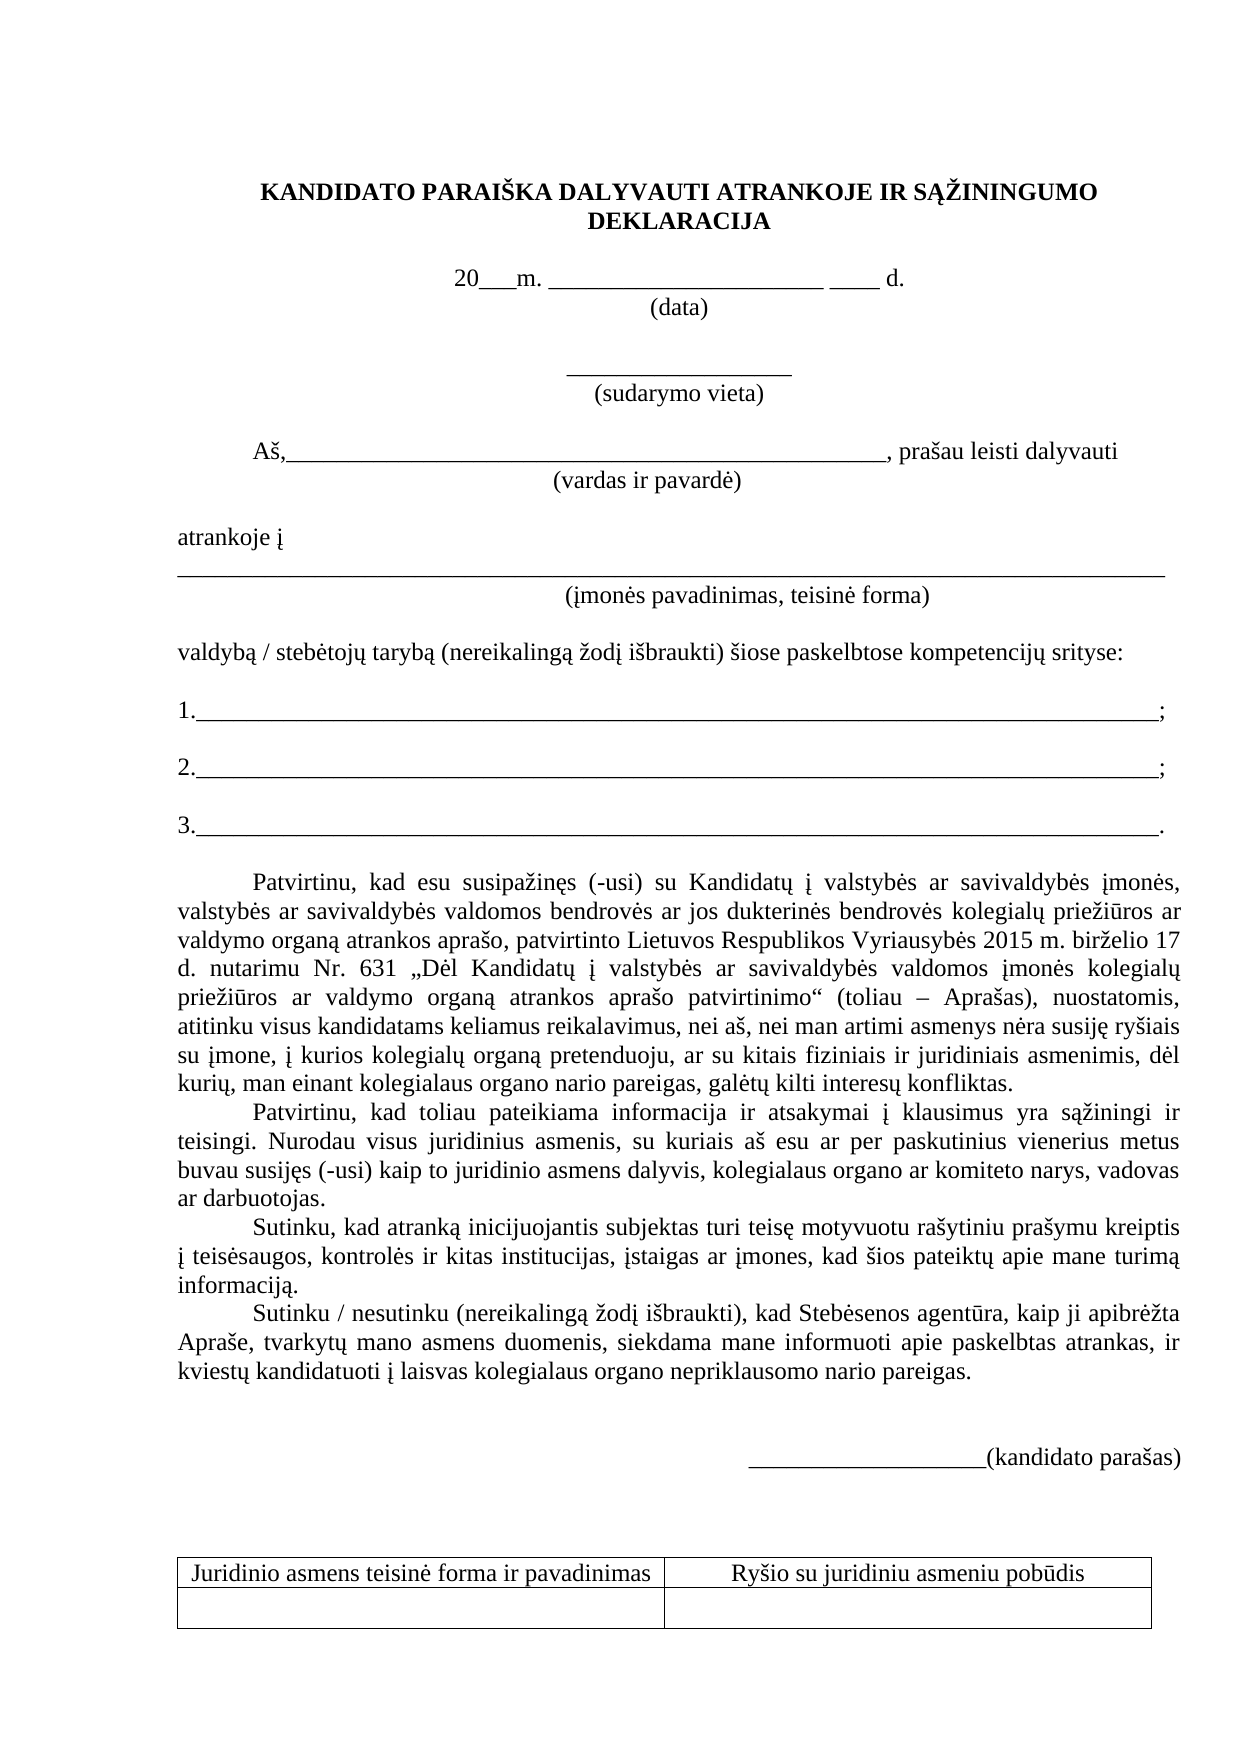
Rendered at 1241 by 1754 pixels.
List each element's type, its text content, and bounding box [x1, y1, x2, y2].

text 1._____________________________________________________________________________; [177, 695, 1181, 723]
text valdybą / stebėtojų tarybą (nereikalingą žodį išbraukti) šiose paskelbtose kompetencijų srityse: [177, 637, 1181, 666]
text Patvirtinu, kad toliau pateikiama informacija ir atsakymai į klausimus yra sąžiningi ir teisingi. Nurodau visus juridinius asmenis, su kuriais aš esu ar per paskutinius vienerius metus buvau susijęs (-usi) kaip to juridinio asmens dalyvis, kolegialaus organo ar komiteto narys, vadovas ar darbuotojas. [177, 1097, 1181, 1212]
text (sudarymo vieta) [177, 378, 1181, 407]
table_header Juridinio asmens teisinė forma ir pavadinimas [178, 1558, 664, 1587]
table_header Ryšio su juridiniu asmeniu pobūdis [665, 1558, 1151, 1587]
table_cell [665, 1588, 1151, 1628]
text 3._____________________________________________________________________________. [177, 810, 1181, 838]
text _______________________________________________________________________________ [177, 551, 1181, 580]
text (vardas ir pavardė) [177, 465, 1181, 493]
text atrankoje į [177, 522, 1181, 551]
text 2._____________________________________________________________________________; [177, 752, 1181, 781]
text (data) [177, 292, 1181, 321]
text Patvirtinu, kad esu susipažinęs (-usi) su Kandidatų į valstybės ar savivaldybės įmonės, valstybės ar savivaldybės valdomos bendrovės ar jos dukterinės bendrovės kolegialų priežiūros ar valdymo organą atrankos aprašo, patvirtinto Lietuvos Respublikos Vyriausybės 2015 m. birželio 17 d. nutarimu Nr. 631 „Dėl Kandidatų į valstybės ar savivaldybės valdomos įmonės kolegialų priežiūros ar valdymo organą atrankos aprašo patvirtinimo“ (toliau – Aprašas), nuostatomis, atitinku visus kandidatams keliamus reikalavimus, nei aš, nei man artimi asmenys nėra susiję ryšiais su įmone, į kurios kolegialų organą pretenduoju, ar su kitais fiziniais ir juridiniais asmenimis, dėl kurių, man einant kolegialaus organo nario pareigas, galėtų kilti interesų konfliktas. [177, 867, 1181, 1097]
text Sutinku, kad atranką inicijuojantis subjektas turi teisę motyvuotu rašytiniu prašymu kreiptis į teisėsaugos, kontrolės ir kitas institucijas, įstaigas ar įmones, kad šios pateiktų apie mane turimą informaciją. [177, 1212, 1181, 1298]
text KANDIDATO PARAIŠKA DALYVAUTI ATRANKOJE IR SĄŽININGUMO DEKLARACIJA [177, 177, 1181, 235]
text Sutinku / nesutinku (nereikalingą žodį išbraukti), kad Stebėsenos agentūra, kaip ji apibrėžta Apraše, tvarkytų mano asmens duomenis, siekdama mane informuoti apie paskelbtas atrankas, ir kviestų kandidatuoti į laisvas kolegialaus organo nepriklausomo nario pareigas. [177, 1298, 1181, 1385]
text (įmonės pavadinimas, teisinė forma) [177, 580, 1181, 608]
text ___________________(kandidato parašas) [177, 1442, 1181, 1471]
text 20___m. ______________________ ____ d. [177, 263, 1181, 292]
text __________________ [177, 350, 1181, 378]
table_cell [178, 1588, 664, 1628]
text Aš,________________________________________________, prašau leisti dalyvauti [177, 436, 1181, 465]
